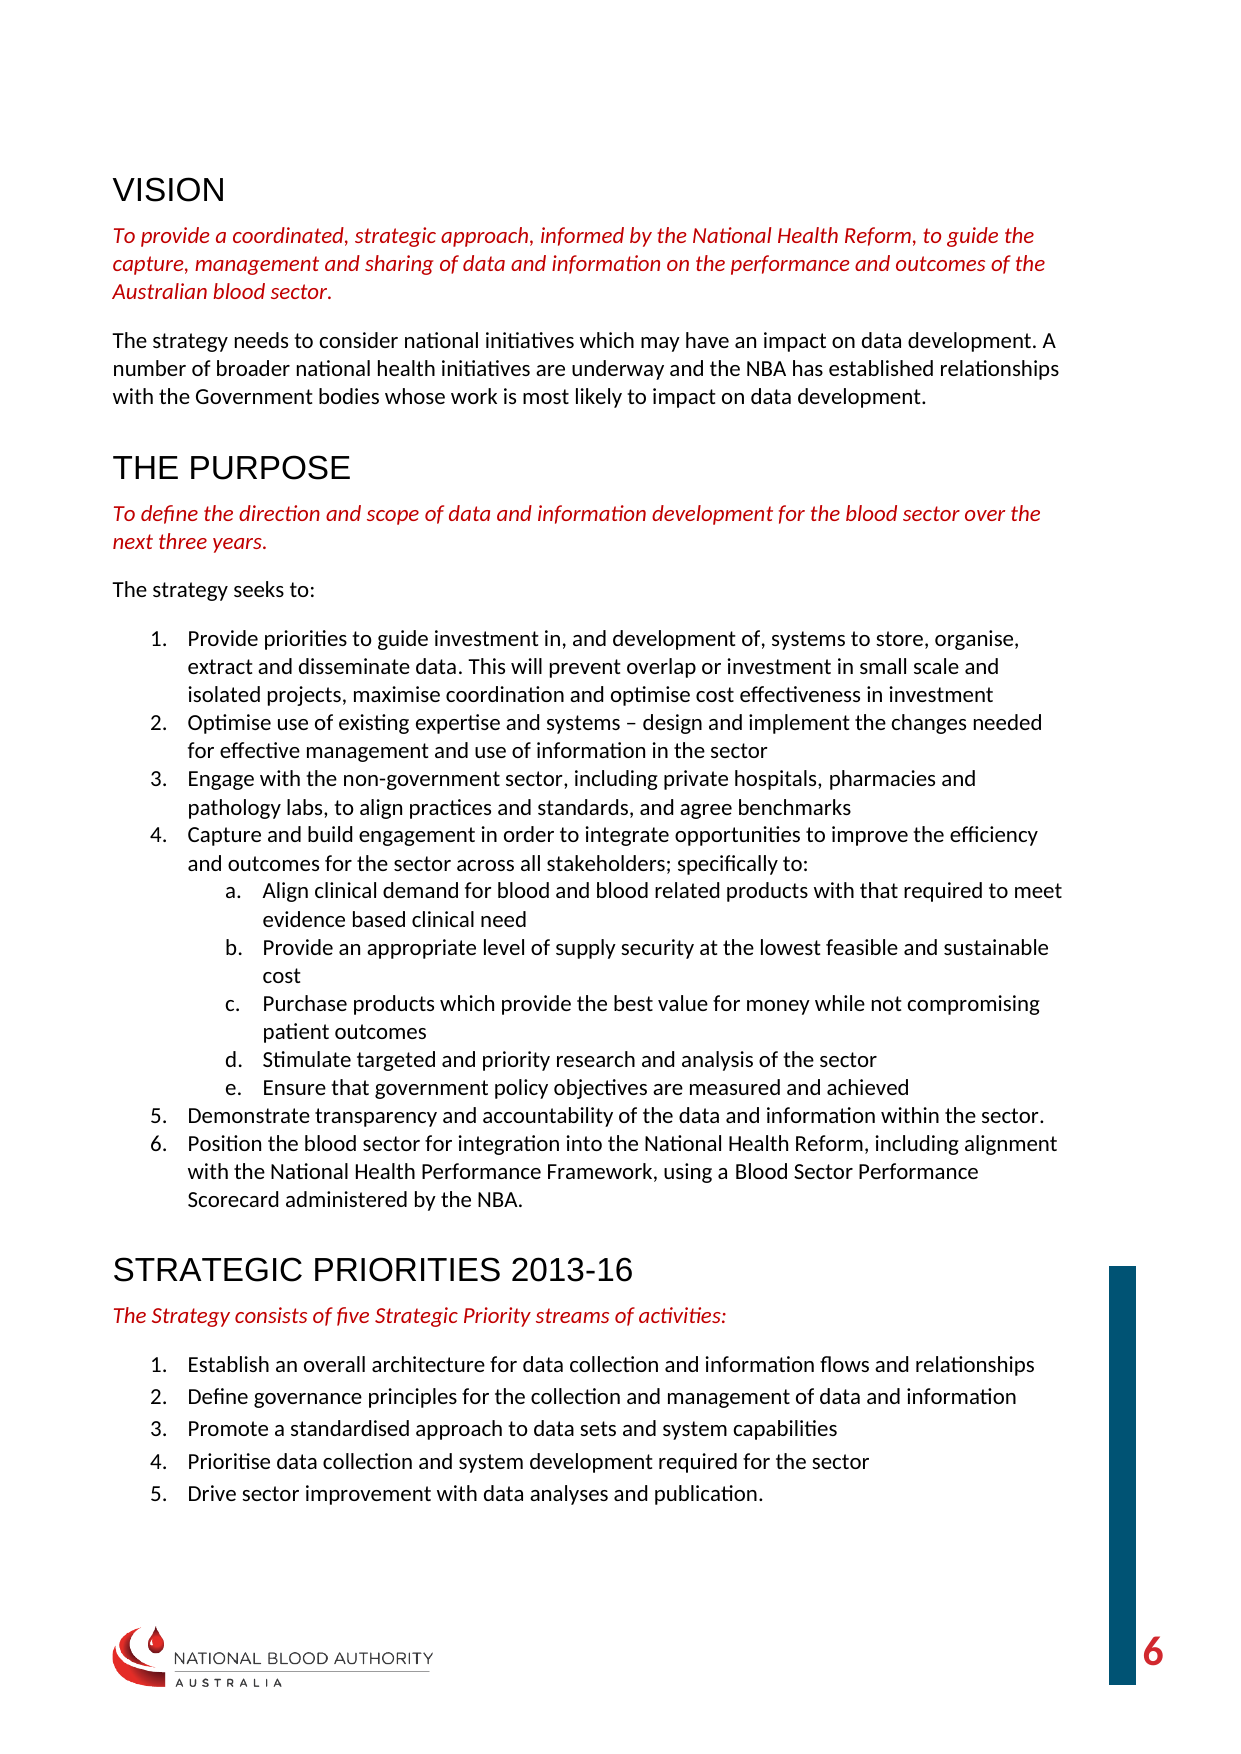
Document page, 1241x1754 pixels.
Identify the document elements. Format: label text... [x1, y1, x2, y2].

text To provide a coordinated, strategic approach, informed by the National Health Reform, to guide the capture, management and sharing of data and information on the performance and outcomes of the Australian blood sector. [112, 221, 1073, 305]
list Engage with the non-government sector, including private hospitals, pharmacies and pathology labs, to align practices and standards, and agree benchmarks [150, 764, 1073, 821]
list Optimise use of existing expertise and systems – design and implement the changes needed for effective management and use of information in the sector [150, 708, 1073, 764]
list Provide priorities to guide investment in, and development of, systems to store, organise, extract and disseminate data. This will prevent overlap or investment in small scale and isolated projects, maximise coordination and optimise cost effectiveness in investment [150, 624, 1073, 708]
text The Strategy consists of five Strategic Priority streams of activities: [112, 1301, 1073, 1329]
text The strategy seeks to: [112, 576, 1073, 604]
text The strategy needs to consider national initiatives which may have an impact on data development. A number of broader national health initiatives are underway and the NBA has established relationships with the Government bodies whose work is most likely to impact on data development. [112, 326, 1073, 410]
list Purchase products which provide the best value for money while not compromising patient outcomes [225, 989, 1073, 1045]
subtitle Vision [112, 170, 1073, 209]
subtitle Strategic Priorities 2013-16 [112, 1250, 1073, 1289]
list Ensure that government policy objectives are measured and achieved [225, 1073, 1073, 1101]
text To define the direction and scope of data and information development for the blood sector over the next three years. [112, 499, 1073, 555]
list Capture and build engagement in order to integrate opportunities to improve the efficiency and outcomes for the sector across all stakeholders; specifically to: [150, 821, 1073, 877]
list Provide an appropriate level of supply security at the lowest feasible and sustainable cost [225, 933, 1073, 989]
list Promote a standardised approach to data sets and system capabilities [150, 1414, 1073, 1443]
list Demonstrate transparency and accountability of the data and information within the sector. [150, 1101, 1073, 1129]
picture [112, 1626, 433, 1687]
list Drive sector improvement with data analyses and publication. [150, 1479, 1073, 1507]
list Establish an overall architecture for data collection and information flows and relationships [150, 1350, 1073, 1378]
list Define governance principles for the collection and management of data and information [150, 1382, 1073, 1410]
list Prioritise data collection and system development required for the sector [150, 1447, 1073, 1475]
list Stimulate targeted and priority research and analysis of the sector [225, 1045, 1073, 1073]
subtitle The Purpose [112, 448, 1073, 486]
list Align clinical demand for blood and blood related products with that required to meet evidence based clinical need [225, 877, 1073, 933]
list Position the blood sector for integration into the National Health Reform, including alignment with the National Health Performance Framework, using a Blood Sector Performance Scorecard administered by the NBA. [150, 1129, 1073, 1213]
